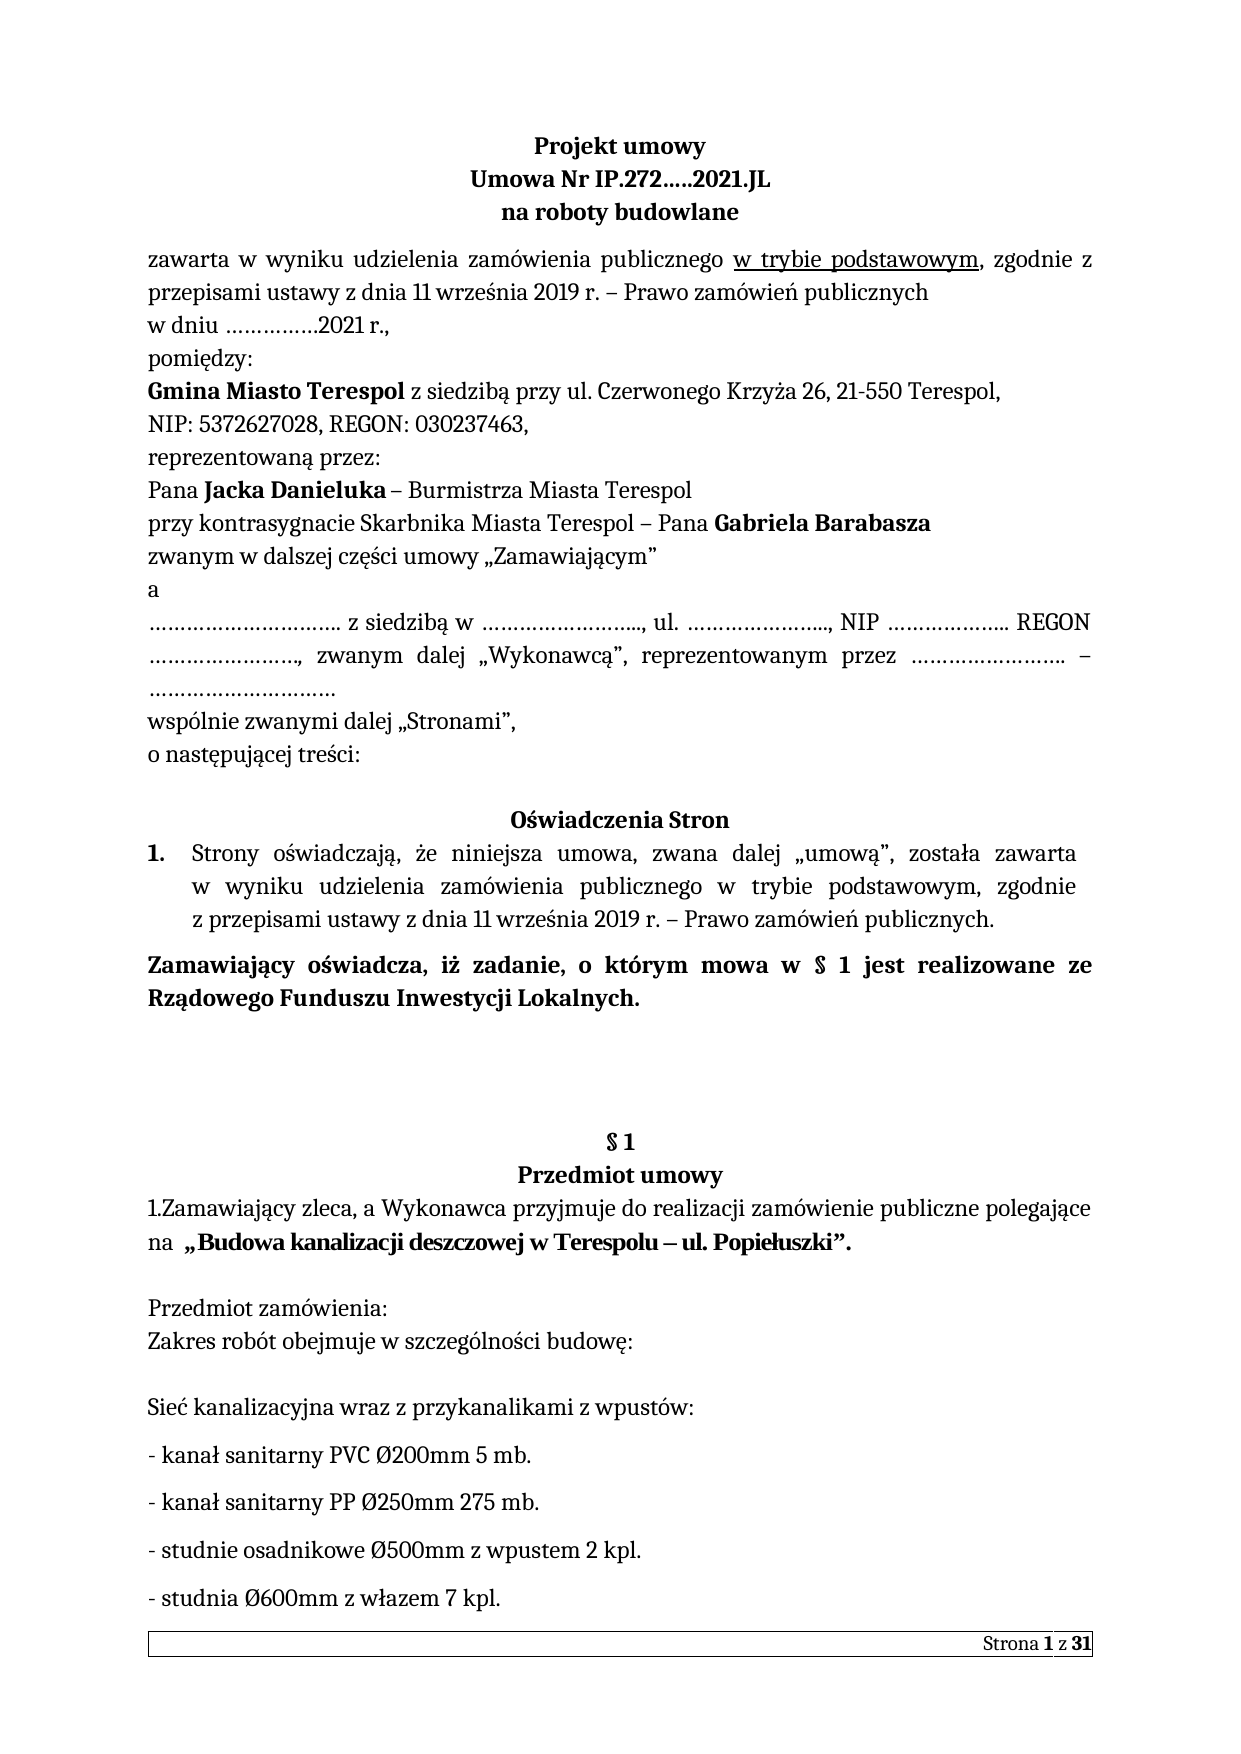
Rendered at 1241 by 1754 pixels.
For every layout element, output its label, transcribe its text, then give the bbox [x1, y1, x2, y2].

text Gmina Miasto Terespol z siedzibą przy ul. Czerwonego Krzyża 26, 21-550 Terespol, [148, 377, 1092, 406]
text - studnie osadnikowe Ø500mm z wpustem 2 kpl. [148, 1536, 1092, 1565]
text zawarta w wyniku udzielenia zamówienia publicznego w trybie podstawowym, zgodnie z przepisami ustawy z dnia 11 września 2019 r. – Prawo zamówień publicznych [148, 245, 1092, 307]
text pomiędzy: [148, 344, 1092, 373]
text …………………………. z siedzibą w …………………….., ul. ………………….., NIP ……………….. REGON ……………………, zwanym dalej „Wykonawcą”, reprezentowanym przez ……………………. – ………………………… [148, 608, 1092, 703]
text - studnia Ø600mm z włazem 7 kpl. [148, 1584, 1092, 1612]
text reprezentowaną przez: [148, 443, 1092, 472]
text na roboty budowlane [148, 198, 1092, 227]
text wspólnie zwanymi dalej „Stronami”, [148, 707, 1092, 736]
text NIP: 5372627028, REGON: 030237463, [148, 410, 1092, 439]
text Zakres robót obejmuje w szczególności budowę: [148, 1327, 1092, 1356]
text § 1 [148, 1128, 1092, 1157]
list Zamawiający oświadcza, iż zadanie, o którym mowa w § 1 jest realizowane ze Rządowego Funduszu Inwestycji Lokalnych. [148, 951, 1092, 1012]
list Strony oświadczają, że niniejsza umowa, zwana dalej „umową”, została zawarta w wyniku udzielenia zamówienia publicznego w trybie podstawowym, zgodnie z przepisami ustawy z dnia 11 września 2019 r. – Prawo zamówień publicznych. [148, 839, 1092, 934]
text Sieć kanalizacyjna wraz z przykanalikami z wpustów: [148, 1393, 1092, 1422]
text - kanał sanitarny PVC Ø200mm 5 mb. [148, 1441, 1092, 1469]
text Projekt umowy [148, 132, 1092, 161]
text Przedmiot umowy [148, 1161, 1092, 1189]
text Przedmiot zamówienia: [148, 1294, 1092, 1323]
text 1.Zamawiający zleca, a Wykonawca przyjmuje do realizacji zamówienie publiczne polegające na „Budowa kanalizacji deszczowej w Terespolu – ul. Popiełuszki”. [148, 1194, 1092, 1256]
text o następującej treści: [148, 740, 1092, 769]
text - kanał sanitarny PP Ø250mm 275 mb. [148, 1488, 1092, 1517]
text zwanym w dalszej części umowy „Zamawiającym” [148, 542, 1092, 571]
text a [148, 575, 1092, 604]
text Pana Jacka Danieluka – Burmistrza Miasta Terespol [148, 476, 1092, 505]
text przy kontrasygnacie Skarbnika Miasta Terespol – Pana Gabriela Barabasza [148, 509, 1092, 538]
text Oświadczenia Stron [148, 806, 1092, 835]
text w dniu ……………2021 r., [148, 311, 1092, 339]
text Umowa Nr IP.272…..2021.JL [148, 165, 1092, 194]
